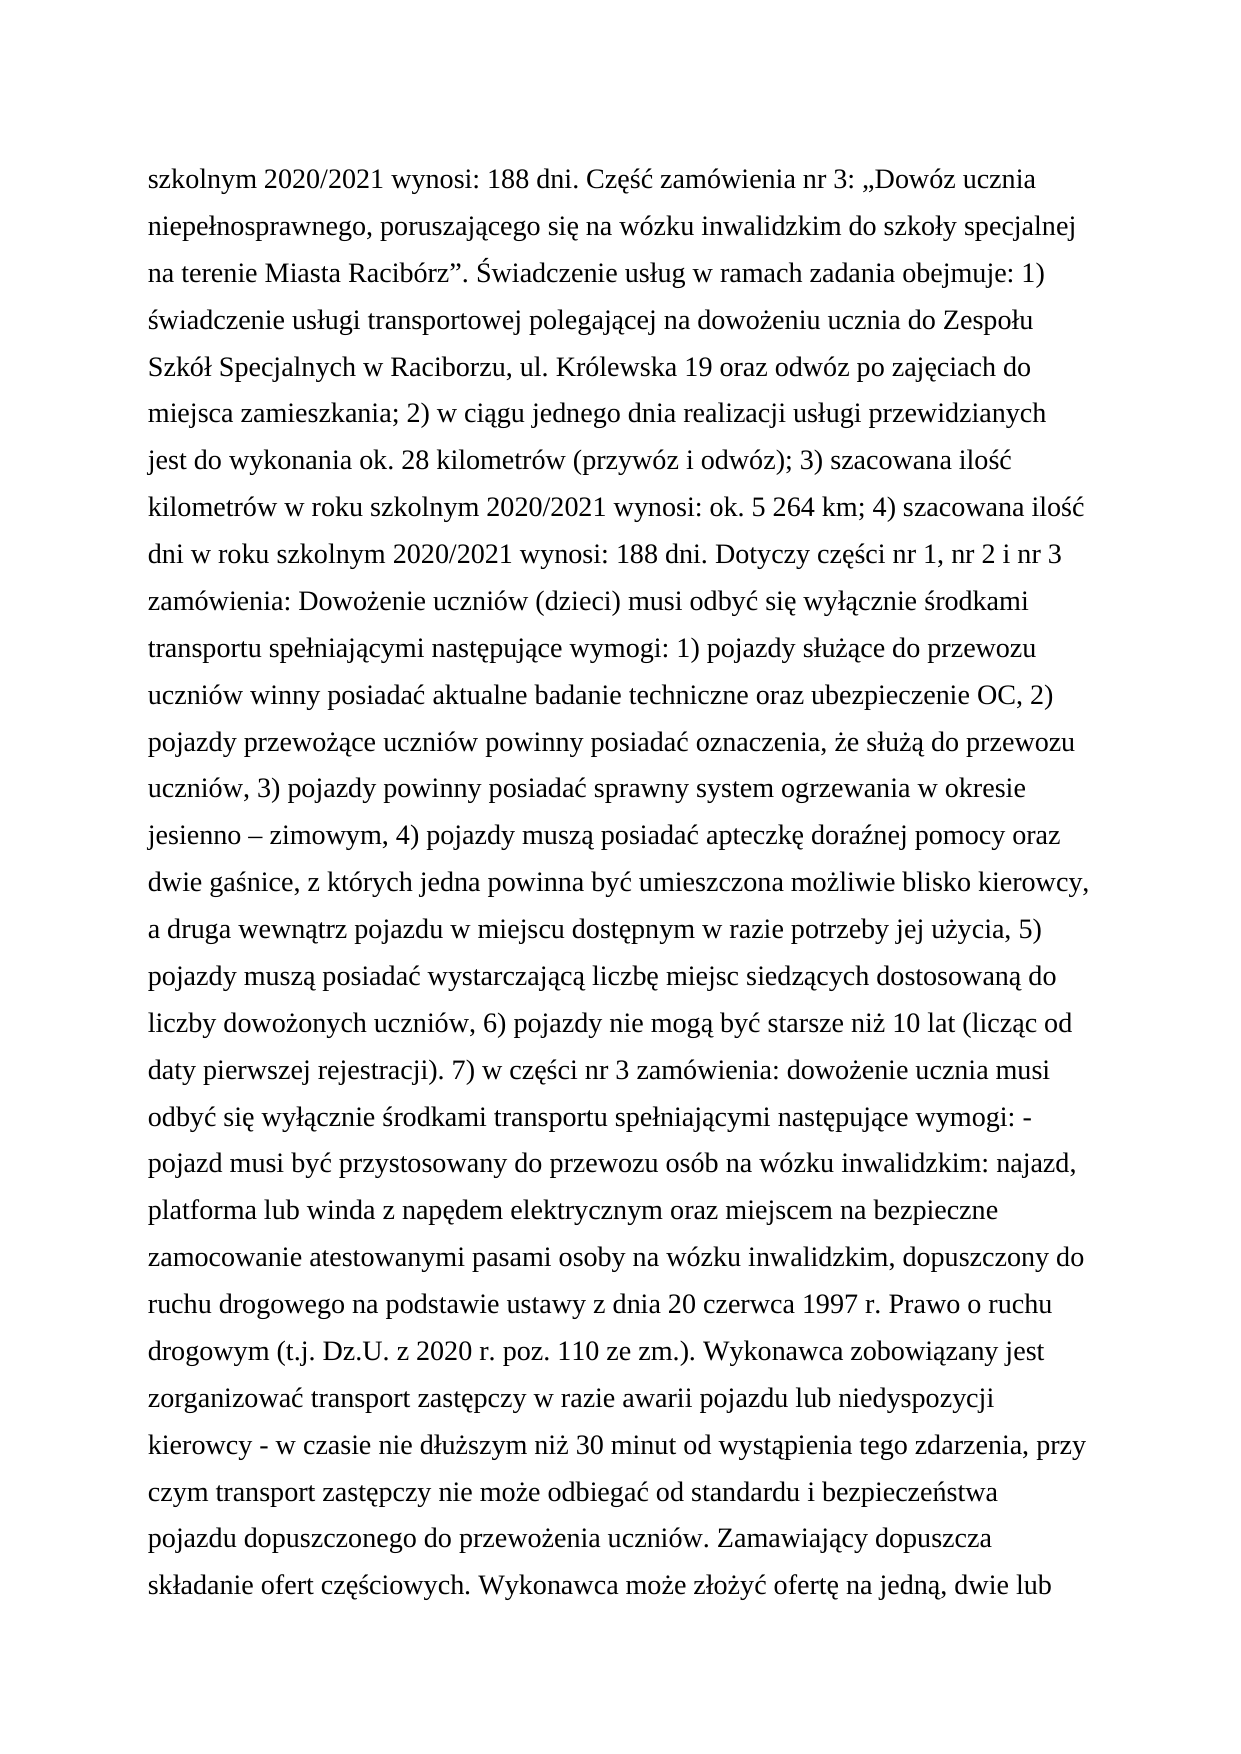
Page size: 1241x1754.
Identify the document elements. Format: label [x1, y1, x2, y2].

text [148, 148, 1093, 1601]
